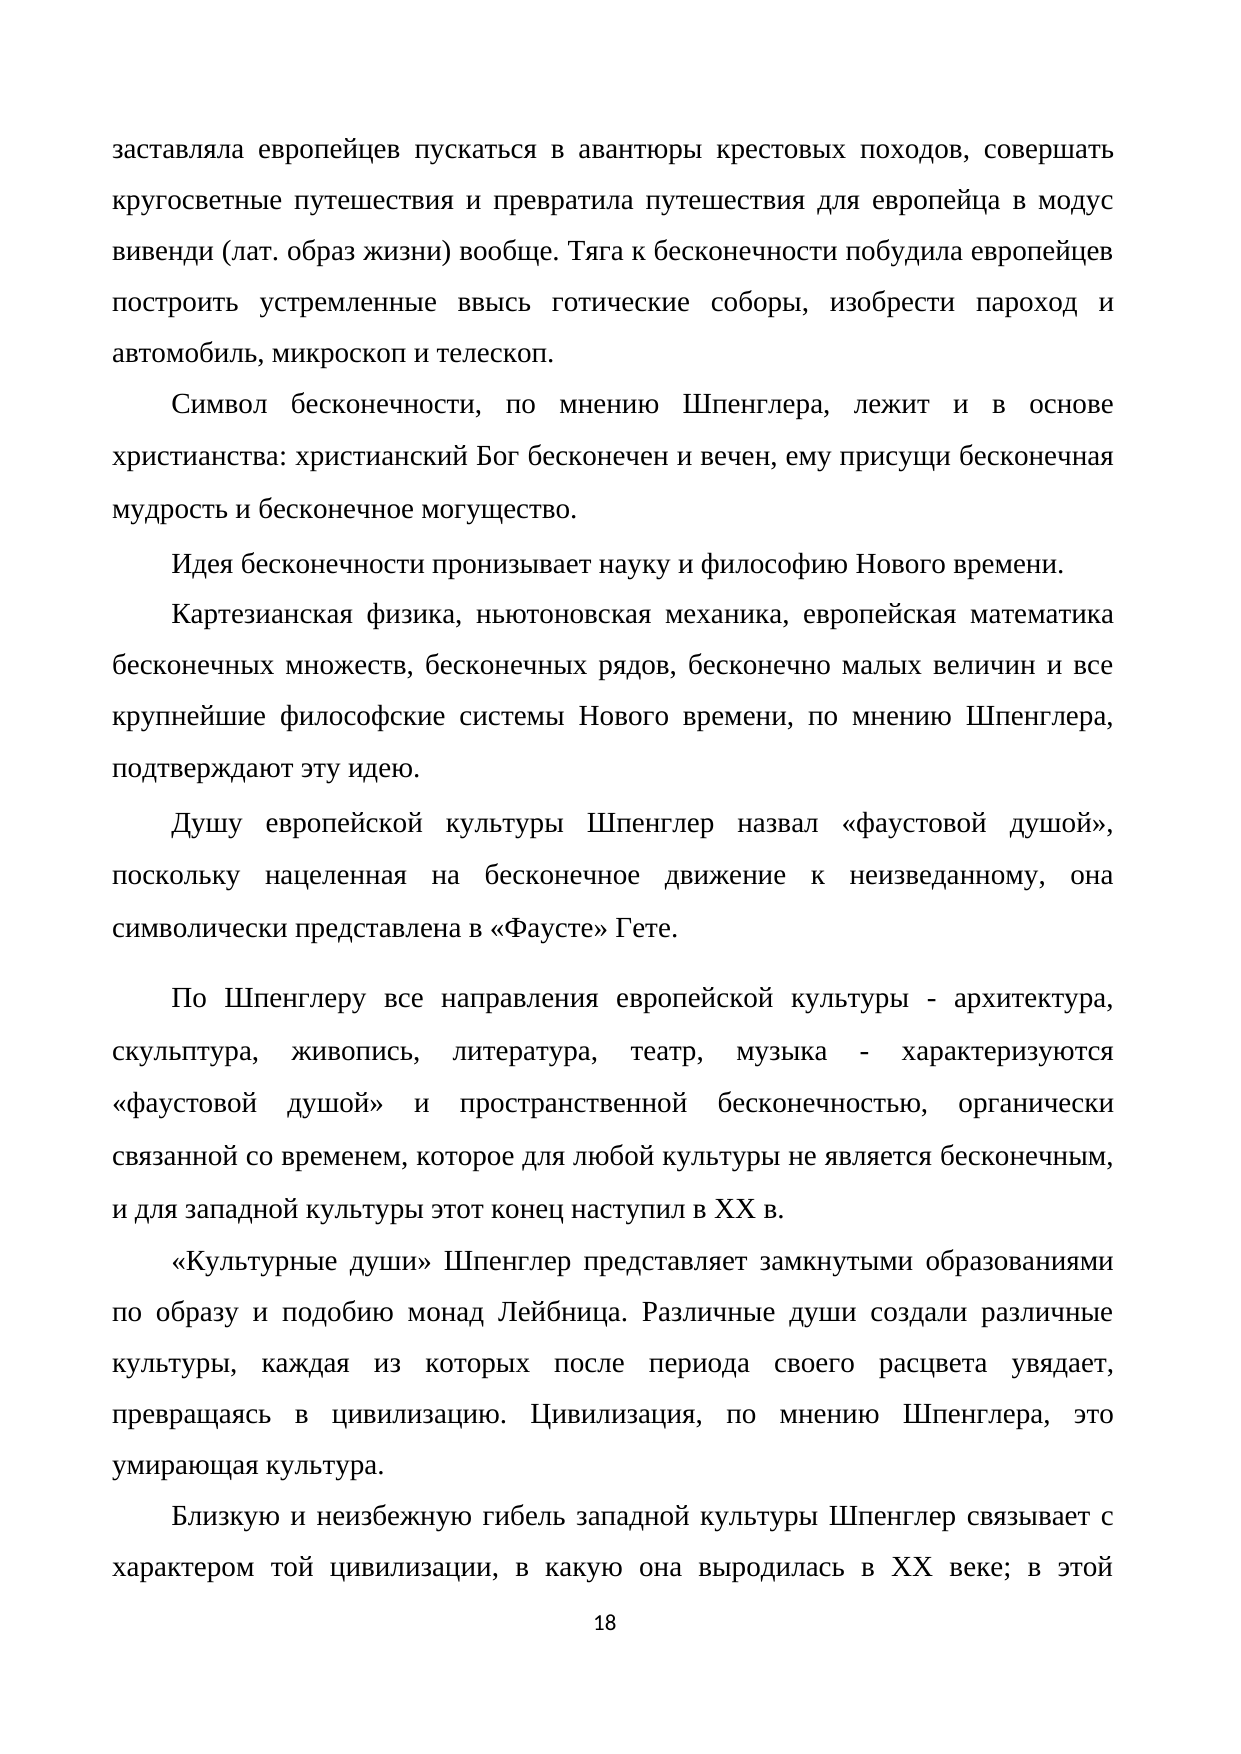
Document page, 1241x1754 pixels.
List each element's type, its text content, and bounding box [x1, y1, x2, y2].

text «Культурные души» Шпенглер представляет замкнутыми образованиями по образу и подобию монад Лейбница. Различные души создали различные культуры, каждая из которых после периода своего расцвета увядает, превращаясь в цивилизацию. Цивилизация, по мнению Шпенглера, это умирающая культура. [112, 1243, 1115, 1481]
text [112, 1498, 1115, 1582]
text Идея бесконечности пронизывает науку и философию Нового времени. [171, 546, 1115, 579]
text По Шпенглеру все направления европейской культуры - архитектура, скульптура, живопись, литература, театр, музыка - характеризуются «фаустовой душой» и пространственной бесконечностью, органически связанной со временем, которое для любой культуры не является бесконечным, и для западной культуры этот конец наступил в XX в. [112, 980, 1115, 1224]
text Душу европейской культуры Шпенглер назвал «фаустовой душой», поскольку нацеленная на бесконечное движение к неизведанному, она символически представлена в «Фаусте» Гете. [112, 805, 1115, 943]
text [112, 131, 1115, 369]
text Картезианская физика, ньютоновская механика, европейская математика бесконечных множеств, бесконечных рядов, бесконечно малых величин и все крупнейшие философские системы Нового времени, по мнению Шпенглера, подтверждают эту идею. [112, 596, 1115, 783]
text Символ бесконечности, по мнению Шпенглера, лежит и в основе христианства: христианский Бог бесконечен и вечен, ему присущи бесконечная мудрость и бесконечное могущество. [112, 386, 1115, 524]
